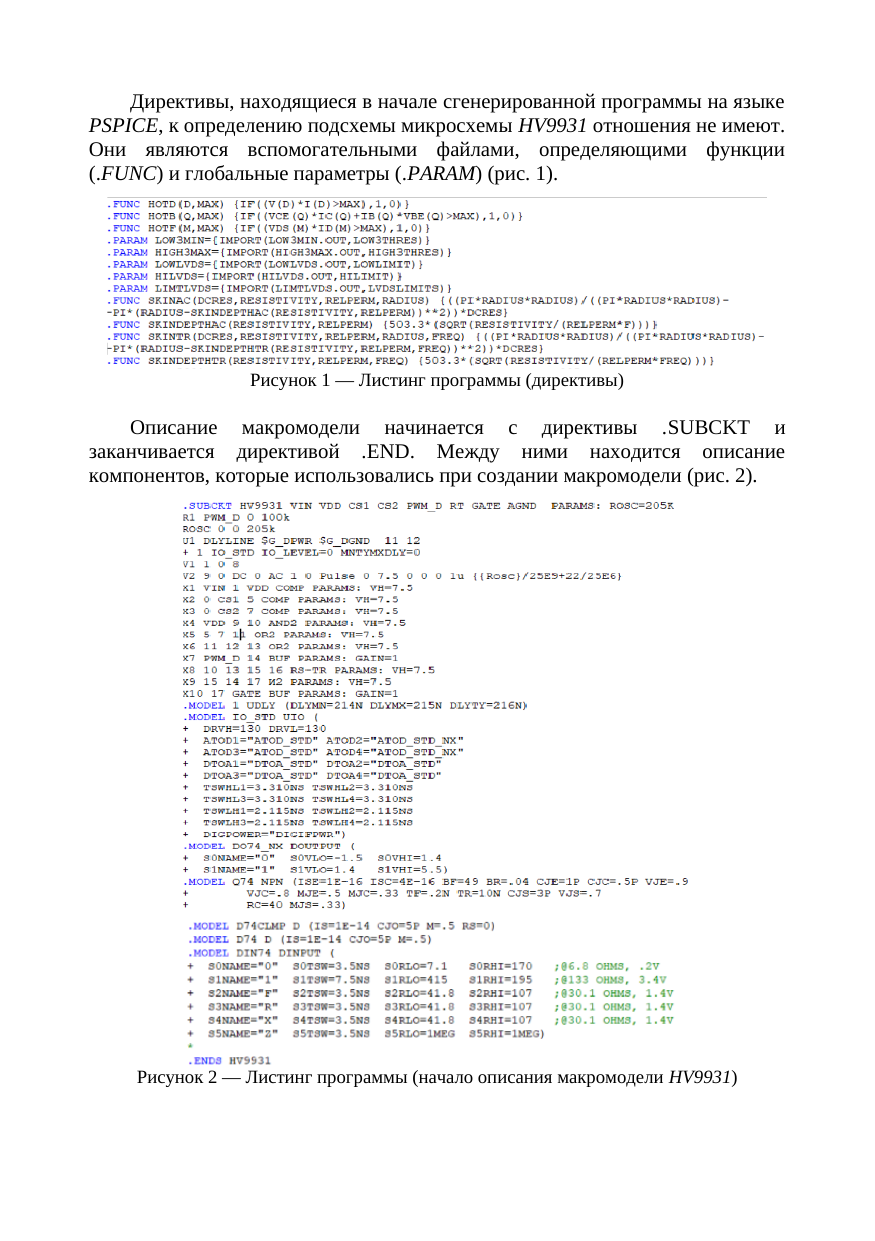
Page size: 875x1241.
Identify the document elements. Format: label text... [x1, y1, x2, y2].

text Рисунок 1 ― Листинг программы (директивы) [89, 368, 785, 390]
picture [183, 499, 691, 910]
text Описание макромодели начинается с директивы .SUBCKT и заканчивается директивой .END. Между ними находится описание компонентов, которые использовались при создании макромодели (рис. 2). [89, 415, 785, 487]
picture [107, 197, 767, 369]
picture [187, 921, 688, 1067]
text Директивы, находящиеся в начале сгенерированной программы на языке PSPICE, к определению подсхемы микросхемы HV9931 отношения не имеют. Они являются вспомогательными файлами, определяющими функции (.FUNC) и глобальные параметры (.PARAM) (рис. 1). [89, 89, 785, 185]
text Рисунок 2 ― Листинг программы (начало описания макромодели HV9931) [89, 1066, 785, 1088]
